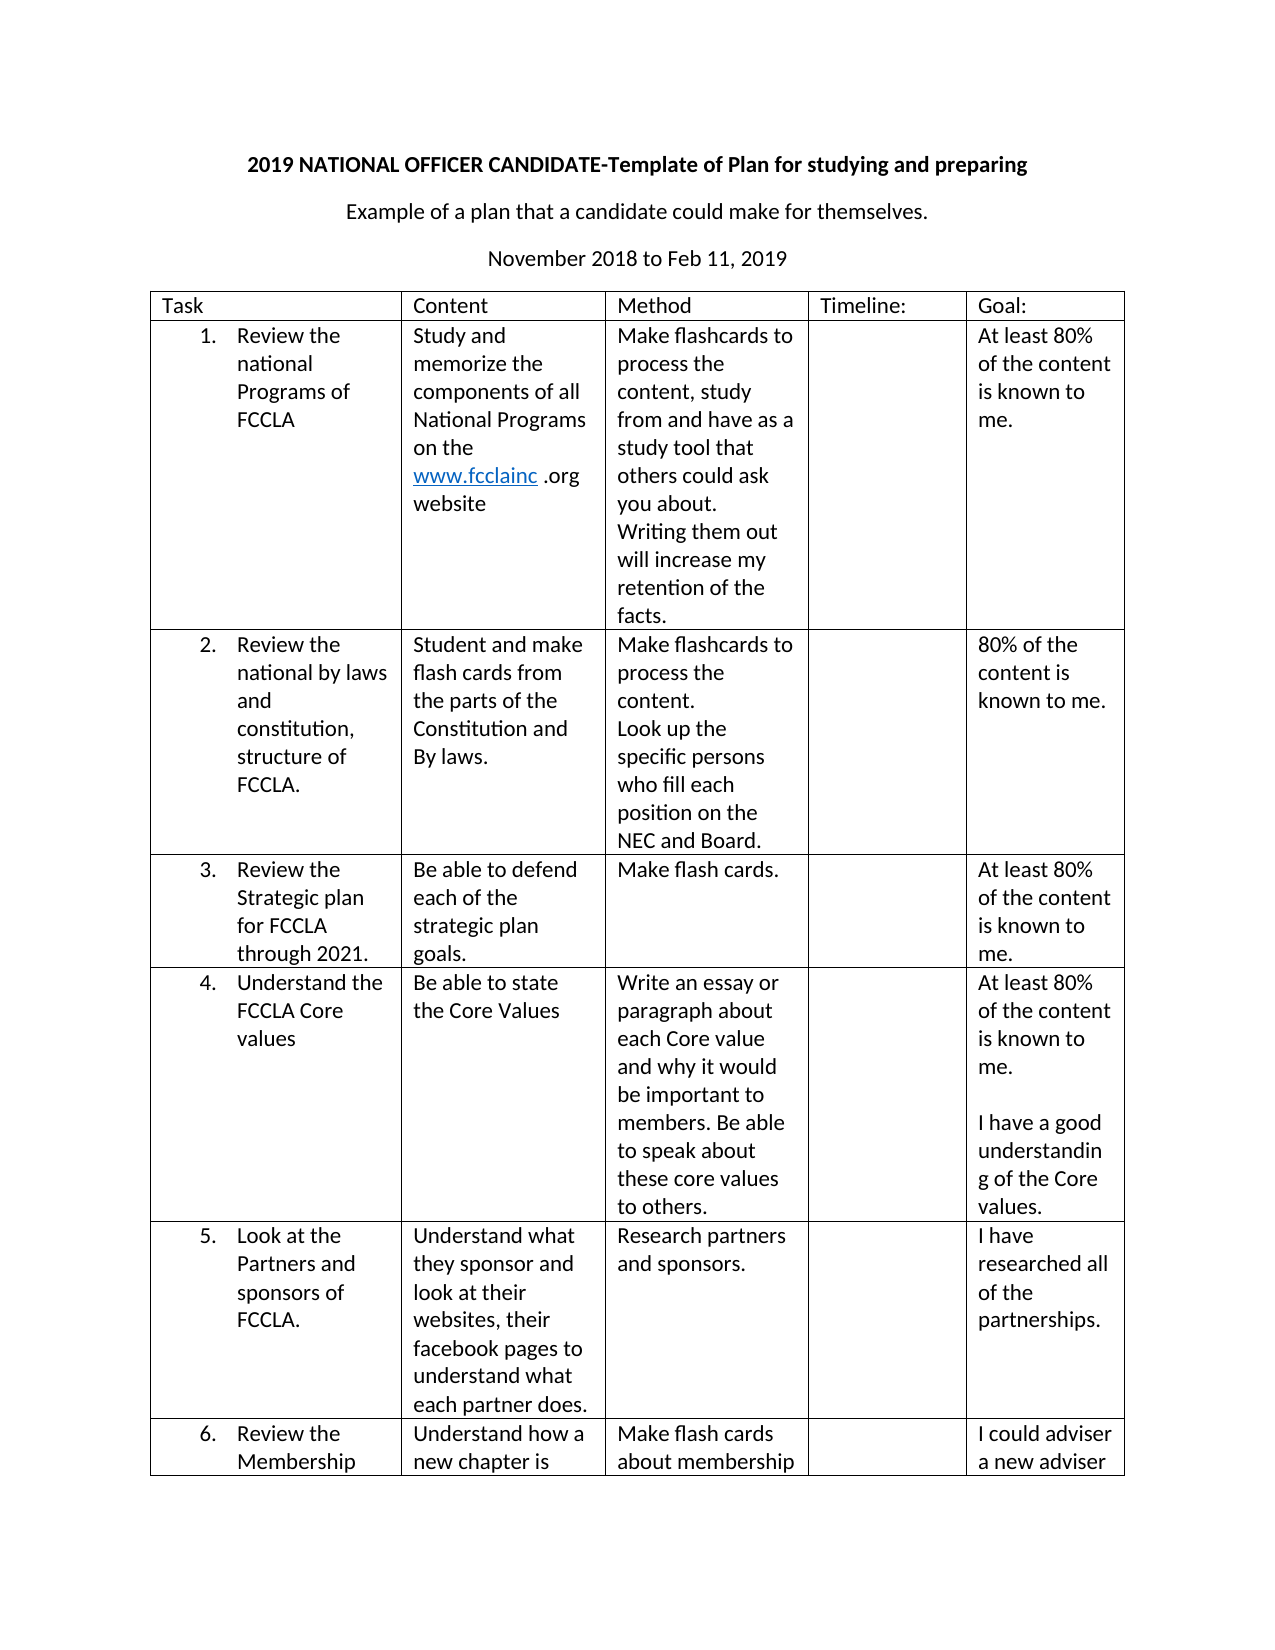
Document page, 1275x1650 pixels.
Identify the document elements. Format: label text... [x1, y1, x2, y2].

table_cell Research partners and sponsors. [606, 1222, 808, 1418]
table_cell Understand what they sponsor and look at their websites, their facebook pages to understand what each partner does. [402, 1222, 605, 1418]
table_cell Make flashcards to process the content. Look up the specific persons who fill each position on the NEC and Board. [606, 630, 808, 854]
table_cell [809, 321, 966, 629]
table_cell [809, 630, 966, 854]
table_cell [967, 1419, 1124, 1475]
table_cell Review the national by laws and constitution, structure of FCCLA. [151, 630, 401, 854]
table_cell [809, 968, 966, 1221]
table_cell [151, 1419, 401, 1475]
table_cell Study and memorize the components of all National Programs on the www.fcclainc .org website [402, 321, 605, 629]
table_cell [809, 1222, 966, 1418]
table_cell Review the Strategic plan for FCCLA through 2021. [151, 855, 401, 967]
table_cell At least 80% of the content is known to me. [967, 855, 1124, 967]
table_cell I have researched all of the partnerships. [967, 1222, 1124, 1418]
table_header Timeline: [809, 292, 966, 320]
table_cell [606, 1419, 808, 1475]
table_cell 80% of the content is known to me. [967, 630, 1124, 854]
table_cell Student and make flash cards from the parts of the Constitution and By laws. [402, 630, 605, 854]
table_header Method [606, 292, 808, 320]
table_cell Understand the FCCLA Core values [151, 968, 401, 1221]
table_cell Be able to defend each of the strategic plan goals. [402, 855, 605, 967]
table_header Task [151, 292, 401, 320]
table_cell Review the national Programs of FCCLA [151, 321, 401, 629]
table_cell Write an essay or paragraph about each Core value and why it would be important to members. Be able to speak about these core values to others. [606, 968, 808, 1221]
text 2019 NATIONAL OFFICER CANDIDATE-Template of Plan for studying and preparing [150, 150, 1125, 178]
table_cell At least 80% of the content is known to me. I have a good understanding of the Core values. [967, 968, 1124, 1221]
table_cell At least 80% of the content is known to me. [967, 321, 1124, 629]
table_header Goal: [967, 292, 1124, 320]
table_header Content [402, 292, 605, 320]
text Example of a plan that a candidate could make for themselves. [150, 197, 1125, 225]
table_cell Be able to state the Core Values [402, 968, 605, 1221]
text November 2018 to Feb 11, 2019 [150, 244, 1125, 272]
table_cell [809, 1419, 966, 1475]
table_cell Make flashcards to process the content, study from and have as a study tool that others could ask you about. Writing them out will increase my retention of the facts. [606, 321, 808, 629]
table_cell Make flash cards. [606, 855, 808, 967]
table_cell Look at the Partners and sponsors of FCCLA. [151, 1222, 401, 1418]
table_cell [809, 855, 966, 967]
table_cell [402, 1419, 605, 1475]
